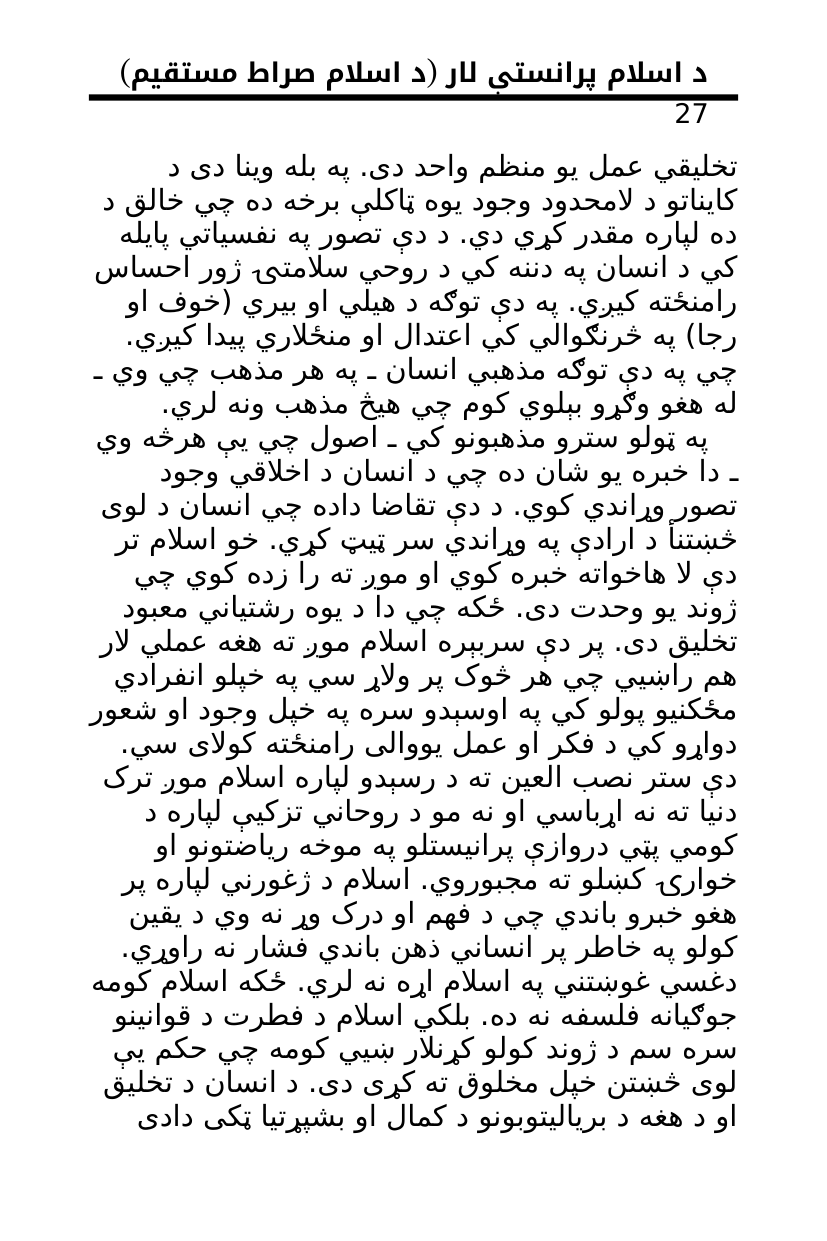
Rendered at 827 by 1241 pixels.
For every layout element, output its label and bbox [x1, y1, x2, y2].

text [89, 149, 738, 421]
text [89, 421, 738, 1134]
